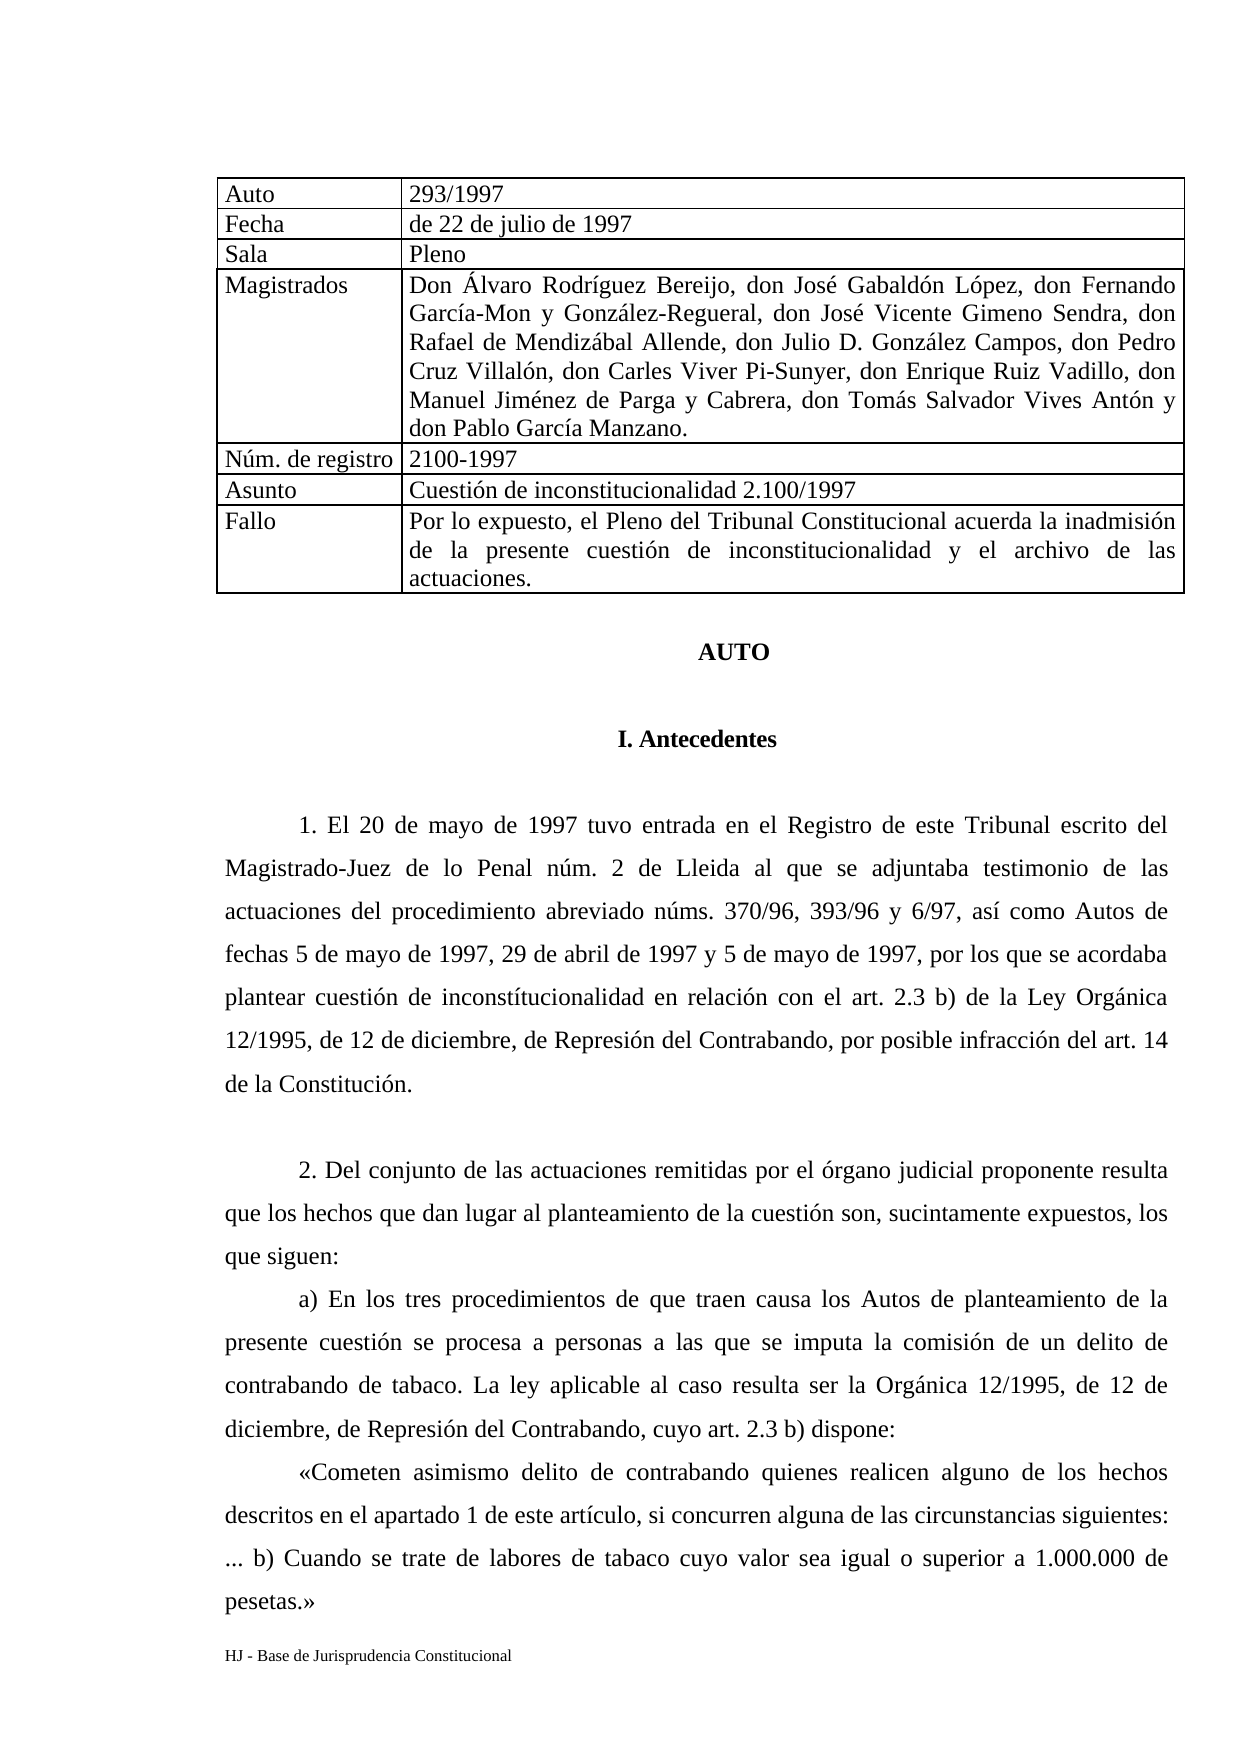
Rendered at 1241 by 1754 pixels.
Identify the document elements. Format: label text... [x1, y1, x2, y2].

table_header 293/1997 [402, 179, 1184, 207]
text 2. Del conjunto de las actuaciones remitidas por el órgano judicial proponente resulta que los hechos que dan lugar al planteamiento de la cuestión son, sucintamente expuestos, los que siguen: [224, 1155, 1169, 1270]
table_cell Don Álvaro Rodríguez Bereijo, don José Gabaldón López, don Fernando García-Mon y González-Regueral, don José Vicente Gimeno Sendra, don Rafael de Mendizábal Allende, don Julio D. González Campos, don Pedro Cruz Villalón, don Carles Viver Pi-Sunyer, don Enrique Ruiz Vadillo, don Manuel Jiménez de Parga y Cabrera, don Tomás Salvador Vives Antón y don Pablo García Manzano. [403, 270, 1183, 442]
table_cell Magistrados [218, 270, 401, 442]
table_cell Fecha [218, 209, 401, 238]
table_cell Sala [218, 240, 401, 268]
table_cell 2100-1997 [403, 444, 1183, 473]
text AUTO [224, 637, 1169, 666]
table_cell Cuestión de inconstitucionalidad 2.100/1997 [403, 475, 1183, 504]
table_cell Asunto [218, 475, 401, 504]
text 1. El 20 de mayo de 1997 tuvo entrada en el Registro de este Tribunal escrito del Magistrado-Juez de lo Penal núm. 2 de Lleida al que se adjuntaba testimonio de las actuaciones del procedimiento abreviado núms. 370/96, 393/96 y 6/97, así como Autos de fechas 5 de mayo de 1997, 29 de abril de 1997 y 5 de mayo de 1997, por los que se acordaba plantear cuestión de inconstítucionalidad en relación con el art. 2.3 b) de la Ley Orgánica 12/1995, de 12 de diciembre, de Represión del Contrabando, por posible infracción del art. 14 de la Constitución. [224, 810, 1169, 1097]
table_cell Pleno [402, 240, 1184, 268]
table_cell Fallo [218, 506, 401, 592]
table_header Auto [218, 179, 401, 207]
text «Cometen asimismo delito de contrabando quienes realicen alguno de los hechos descritos en el apartado 1 de este artículo, si concurren alguna de las circunstancias siguientes: ... b) Cuando se trate de labores de tabaco cuyo valor sea igual o superior a 1.000.000 de pesetas.» [224, 1457, 1169, 1615]
table_cell Por lo expuesto, el Pleno del Tribunal Constitucional acuerda la inadmisión de la presente cuestión de inconstitucionalidad y el archivo de las actuaciones. [403, 506, 1183, 592]
table_cell Núm. de registro [218, 444, 401, 473]
text I. Antecedentes [224, 724, 1169, 752]
text a) En los tres procedimientos de que traen causa los Autos de planteamiento de la presente cuestión se procesa a personas a las que se imputa la comisión de un delito de contrabando de tabaco. La ley aplicable al caso resulta ser la Orgánica 12/1995, de 12 de diciembre, de Represión del Contrabando, cuyo art. 2.3 b) dispone: [224, 1284, 1169, 1442]
table_cell de 22 de julio de 1997 [402, 209, 1184, 238]
